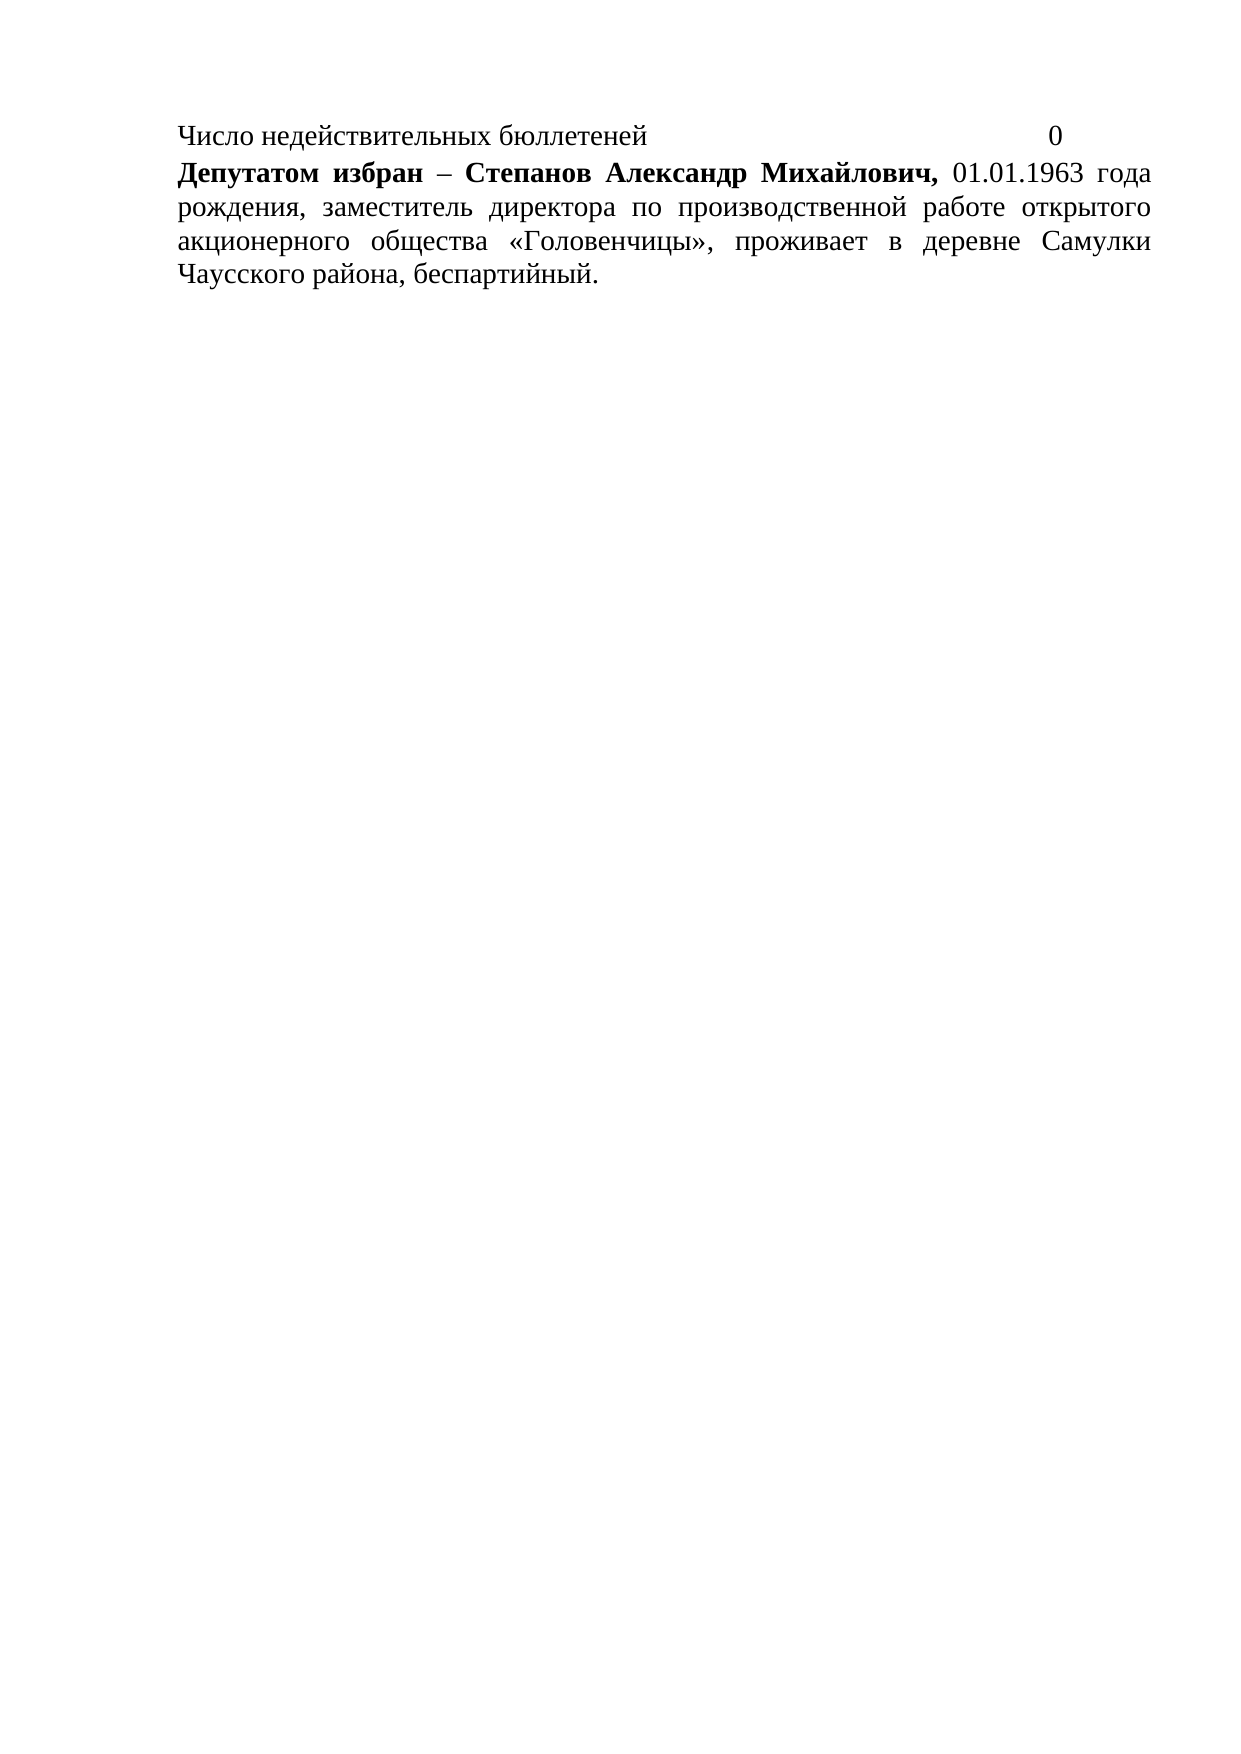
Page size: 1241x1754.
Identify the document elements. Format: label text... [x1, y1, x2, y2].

table_cell Число недействительных бюллетеней [166, 118, 948, 156]
table_cell 0 [948, 118, 1163, 156]
table_cell Депутатом избран – Степанов Александр Михайлович, 01.01.1963 года рождения, заместитель директора по производственной работе открытого акционерного общества «Головенчицы», проживает в деревне Самулки Чаусского района, беспартийный. [166, 156, 1163, 290]
